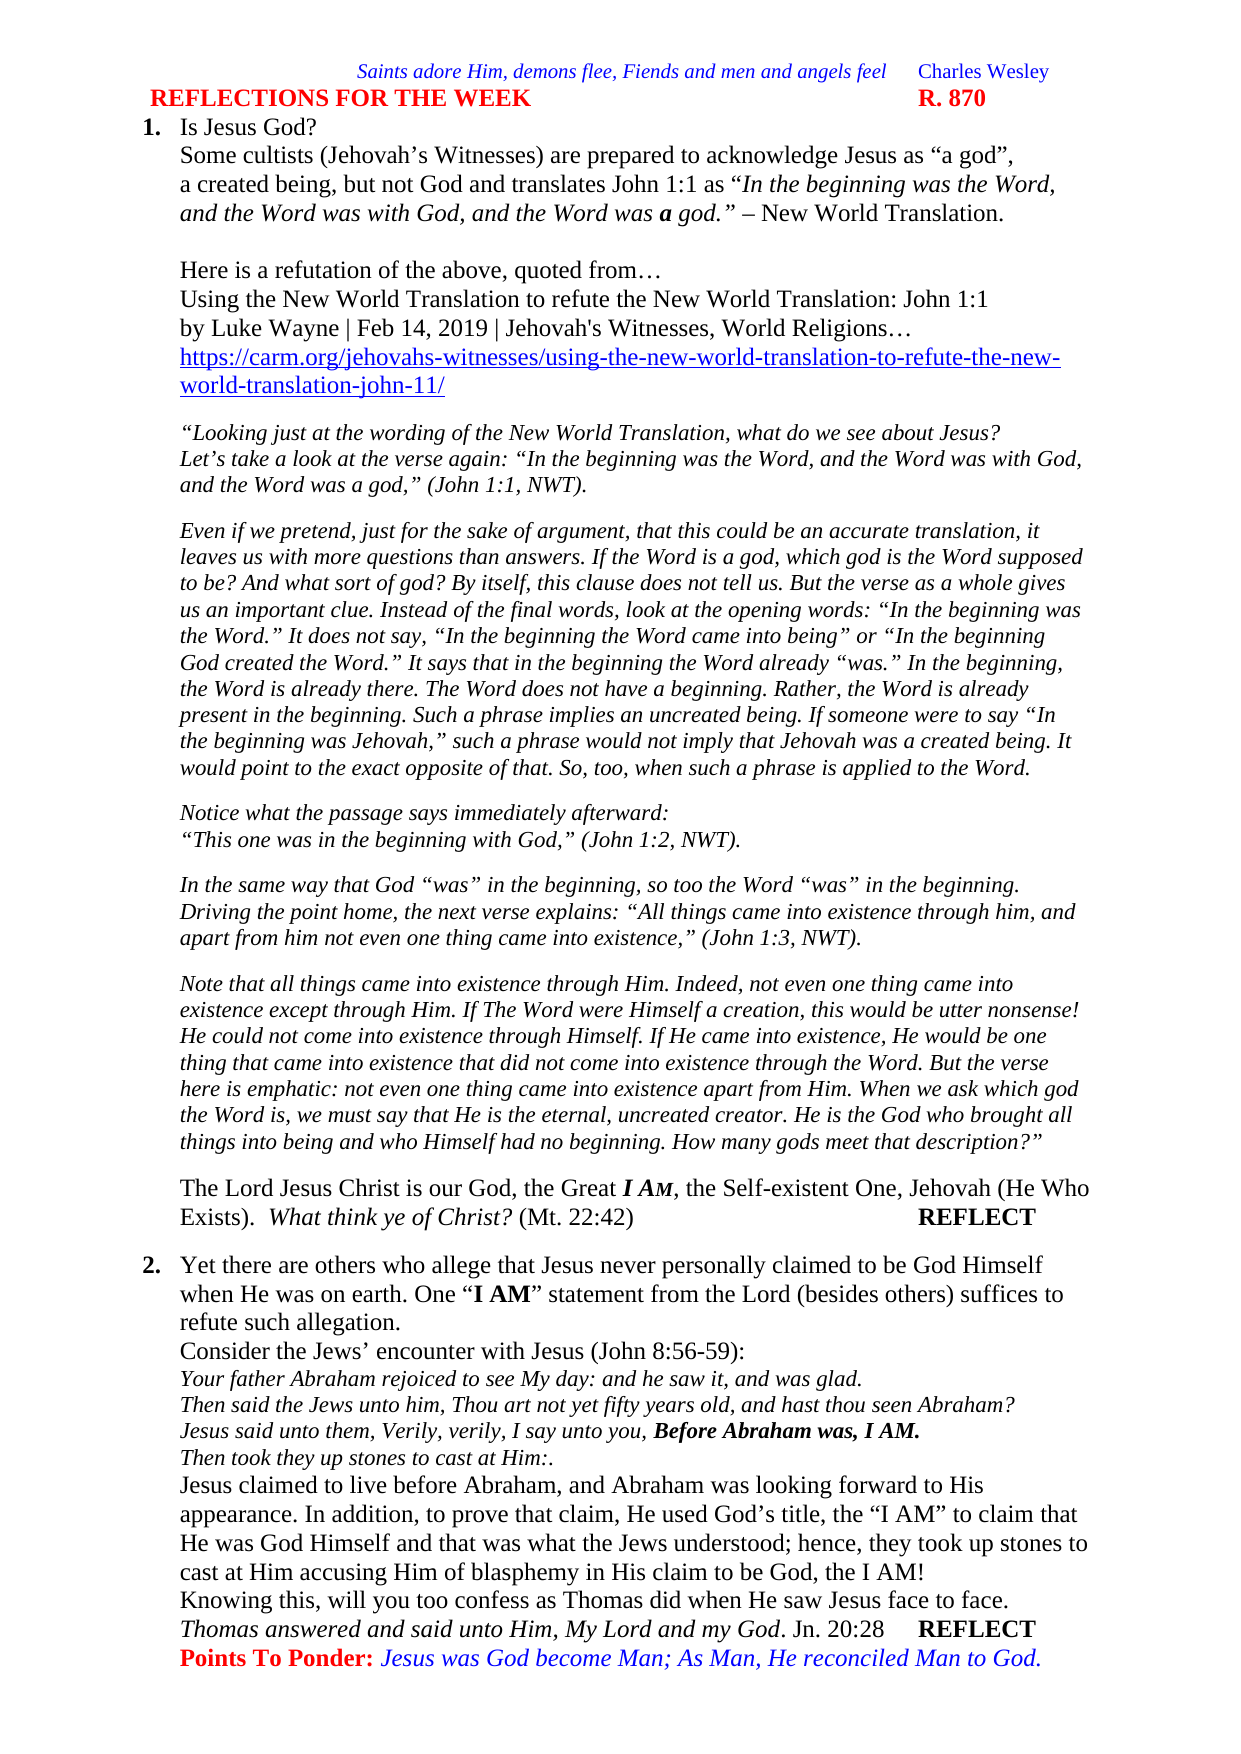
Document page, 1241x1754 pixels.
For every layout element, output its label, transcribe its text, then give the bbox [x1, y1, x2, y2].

list Even if we pretend, just for the sake of argument, that this could be an accurate translation, it leaves us with more questions than answers. If the Word is a god, which god is the Word supposed to be? And what sort of god? By itself, this clause does not tell us. But the verse as a whole gives us an important clue. Instead of the final words, look at the opening words: “In the beginning was the Word.” It does not say, “In the beginning the Word came into being” or “In the beginning God created the Word.” It says that in the beginning the Word already “was.” In the beginning, the Word is already there. The Word does not have a beginning. Rather, the Word is already present in the beginning. Such a phrase implies an uncreated being. If someone were to say “In the beginning was Jehovah,” such a phrase would not imply that Jehovah was a created being. It would point to the exact opposite of that. So, too, when such a phrase is applied to the Word. [179, 517, 1090, 780]
list by Luke Wayne | Feb 14, 2019 | Jehovah's Witnesses, World Religions… [179, 313, 1090, 342]
list Jesus said unto them, Verily, verily, I say unto you, Before Abraham was, I AM. [179, 1418, 1090, 1444]
list Here is a refutation of the above, quoted from… [179, 256, 1090, 284]
list Jesus claimed to live before Abraham, and Abraham was looking forward to His appearance. In addition, to prove that claim, He used God’s title, the “I AM” to claim that He was God Himself and that was what the Jews understood; hence, they took up stones to cast at Him accusing Him of blasphemy in His claim to be God, the I AM! [179, 1470, 1090, 1585]
list Using the New World Translation to refute the New World Translation: John 1:1 [179, 284, 1090, 313]
list Some cultists (Jehovah’s Witnesses) are prepared to acknowledge Jesus as “a god”, [179, 141, 1090, 169]
list Then took they up stones to cast at Him:. [179, 1444, 1090, 1470]
list The Lord Jesus Christ is our God, the Great I Am, the Self-existent One, Jehovah (He Who Exists). What think ye of Christ? (Mt. 22:42) REFLECT [179, 1173, 1090, 1231]
list https://carm.org/jehovahs-witnesses/using-the-new-world-translation-to-refute-the-new-world-translation-john-11/ [179, 342, 1090, 399]
text Saints adore Him, demons flee, Fiends and men and angels feel Charles Wesley [150, 59, 1090, 83]
list In the same way that God “was” in the beginning, so too the Word “was” in the beginning. Driving the point home, the next verse explains: “All things came into existence through him, and apart from him not even one thing came into existence,” (John 1:3, NWT). [179, 871, 1090, 950]
list Thomas answered and said unto Him, My Lord and my God. Jn. 20:28 REFLECT [179, 1614, 1110, 1643]
list Then said the Jews unto him, Thou art not yet fifty years old, and hast thou seen Abraham? [179, 1391, 1090, 1418]
list Is Jesus God? [142, 112, 1090, 141]
list Let’s take a look at the verse again: “In the beginning was the Word, and the Word was with God, [179, 445, 1090, 471]
list Points To Ponder: Jesus was God become Man; As Man, He reconciled Man to God. [179, 1643, 1110, 1672]
list “Looking just at the wording of the New World Translation, what do we see about Jesus? [179, 418, 1090, 445]
list “This one was in the beginning with God,” (John 1:2, NWT). [179, 826, 1090, 852]
list a created being, but not God and translates John 1:1 as “In the beginning was the Word, [179, 169, 1090, 198]
list Notice what the passage says immediately afterward: [179, 799, 1090, 826]
list and the Word was with God, and the Word was a god.” – New World Translation. [179, 198, 1090, 227]
list Note that all things came into existence through Him. Indeed, not even one thing came into existence except through Him. If The Word were Himself a creation, this would be utter nonsense! He could not come into existence through Himself. If He came into existence, He would be one thing that came into existence that did not come into existence through the Word. But the verse here is emphatic: not even one thing came into existence apart from Him. When we ask which god the Word is, we must say that He is the eternal, uncreated creator. He is the God who brought all things into being and who Himself had no beginning. How many gods meet that description?” [179, 969, 1090, 1154]
list Consider the Jews’ encounter with Jesus (John 8:56-59): Your father Abraham rejoiced to see My day: and he saw it, and was glad. [179, 1336, 1090, 1391]
list Yet there are others who allege that Jesus never personally claimed to be God Himself when He was on earth. One “I AM” statement from the Lord (besides others) suffices to refute such allegation. [142, 1250, 1090, 1336]
list Knowing this, will you too confess as Thomas did when He saw Jesus face to face. [179, 1585, 1110, 1614]
text REFLECTIONS FOR THE WEEK R. 870 [150, 83, 1090, 112]
list and the Word was a god,” (John 1:1, NWT). [179, 471, 1090, 498]
